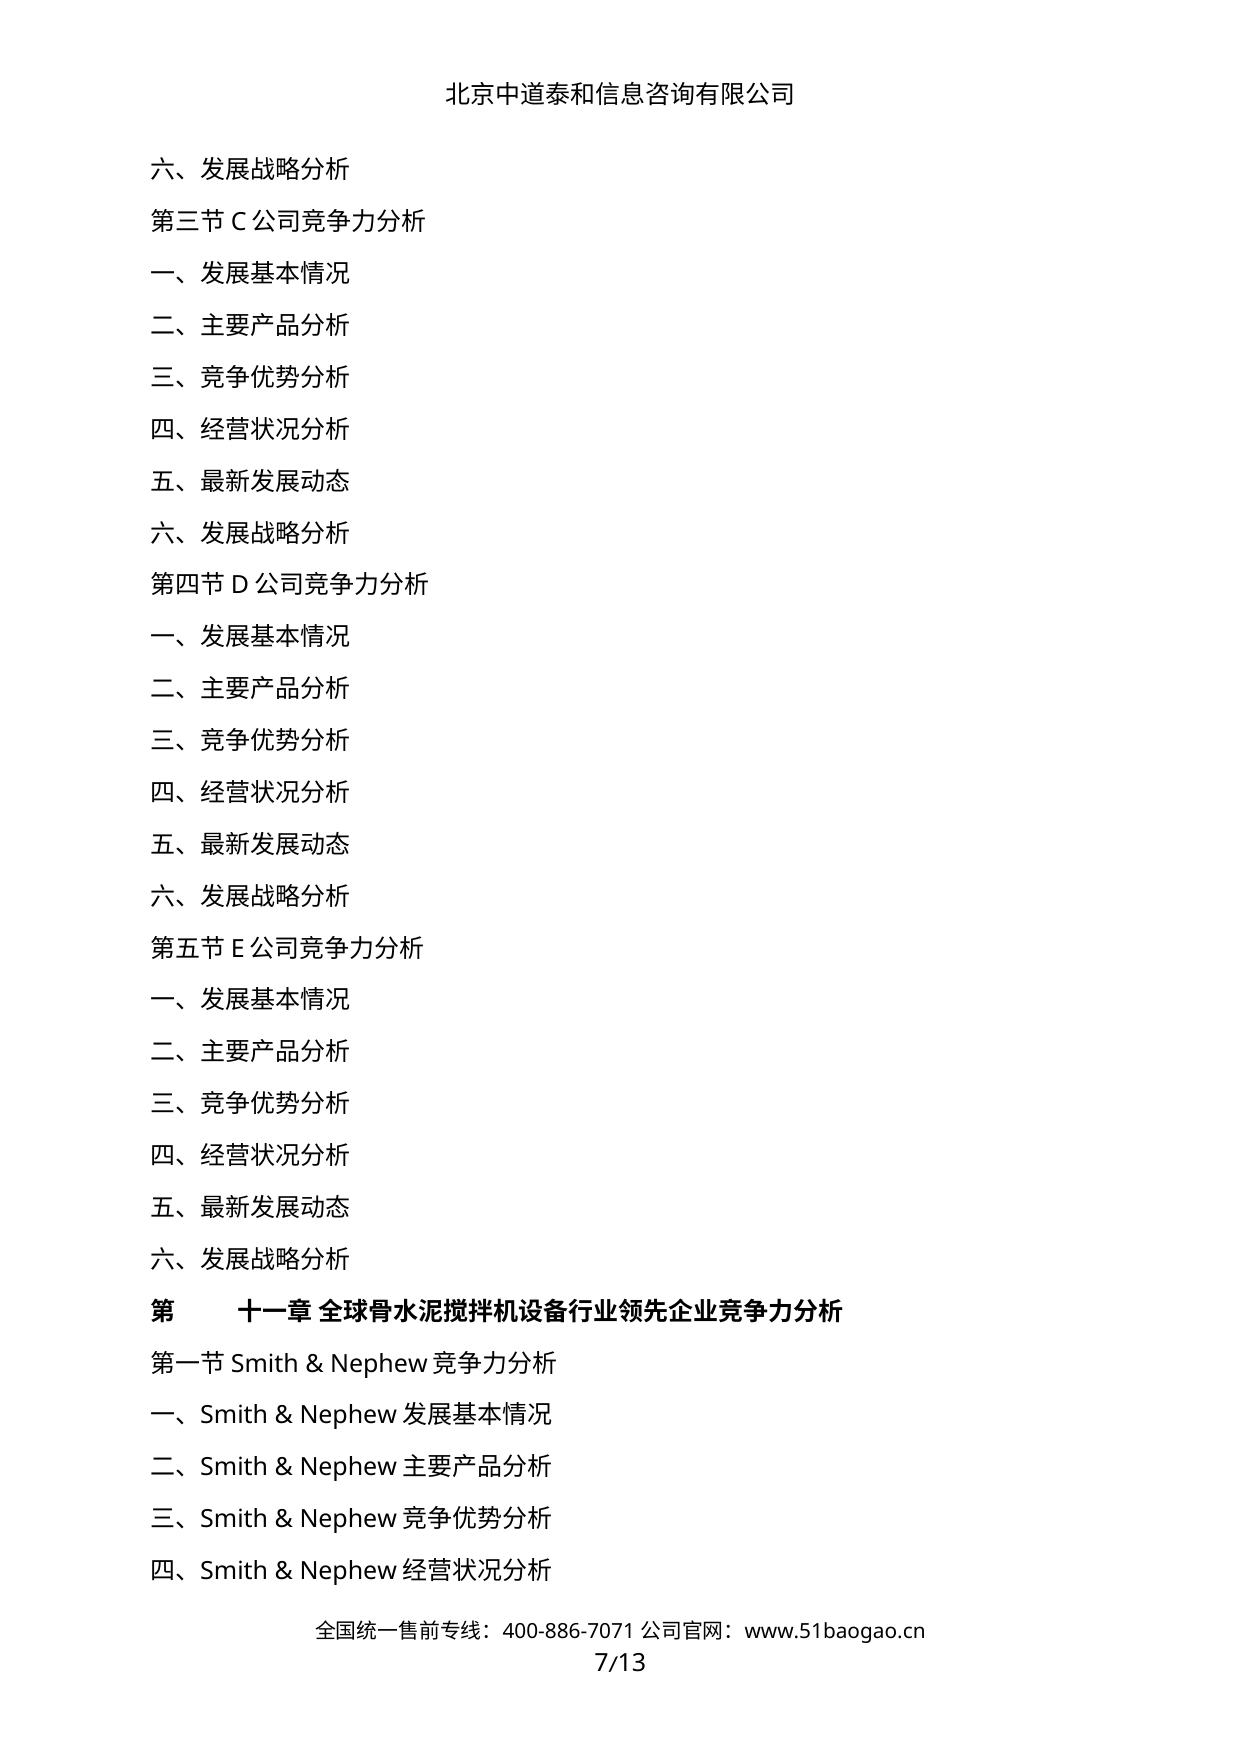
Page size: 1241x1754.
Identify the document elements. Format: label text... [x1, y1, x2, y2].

text 第 十一章 全球骨水泥搅拌机设备行业领先企业竞争力分析 [150, 1291, 1090, 1327]
text 三、竞争优势分析 [150, 1084, 1090, 1120]
text 六、发展战略分析 [150, 1239, 1090, 1276]
text 一、发展基本情况 [150, 254, 1090, 290]
text 二、主要产品分析 [150, 306, 1090, 342]
text 一、发展基本情况 [150, 617, 1090, 653]
text 四、经营状况分析 [150, 1136, 1090, 1172]
text 二、主要产品分析 [150, 1032, 1090, 1068]
text 四、经营状况分析 [150, 772, 1090, 809]
text 三、Smith & Nephew竞争优势分析 [150, 1499, 1090, 1535]
text 一、Smith & Nephew发展基本情况 [150, 1395, 1090, 1431]
text 五、最新发展动态 [150, 1187, 1090, 1224]
text 第三节 C公司竞争力分析 [150, 202, 1090, 238]
text 二、主要产品分析 [150, 669, 1090, 705]
text 六、发展战略分析 [150, 876, 1090, 912]
text 五、最新发展动态 [150, 461, 1090, 497]
text 六、发展战略分析 [150, 150, 1090, 186]
text 四、Smith & Nephew经营状况分析 [150, 1551, 1090, 1587]
text 五、最新发展动态 [150, 824, 1090, 861]
text 三、竞争优势分析 [150, 357, 1090, 394]
text 三、竞争优势分析 [150, 721, 1090, 757]
text 第一节 Smith & Nephew竞争力分析 [150, 1343, 1090, 1379]
text 第五节 E公司竞争力分析 [150, 928, 1090, 964]
text 六、发展战略分析 [150, 513, 1090, 549]
text 一、发展基本情况 [150, 980, 1090, 1016]
text 第四节 D公司竞争力分析 [150, 565, 1090, 601]
text 四、经营状况分析 [150, 409, 1090, 446]
text 二、Smith & Nephew主要产品分析 [150, 1447, 1090, 1483]
